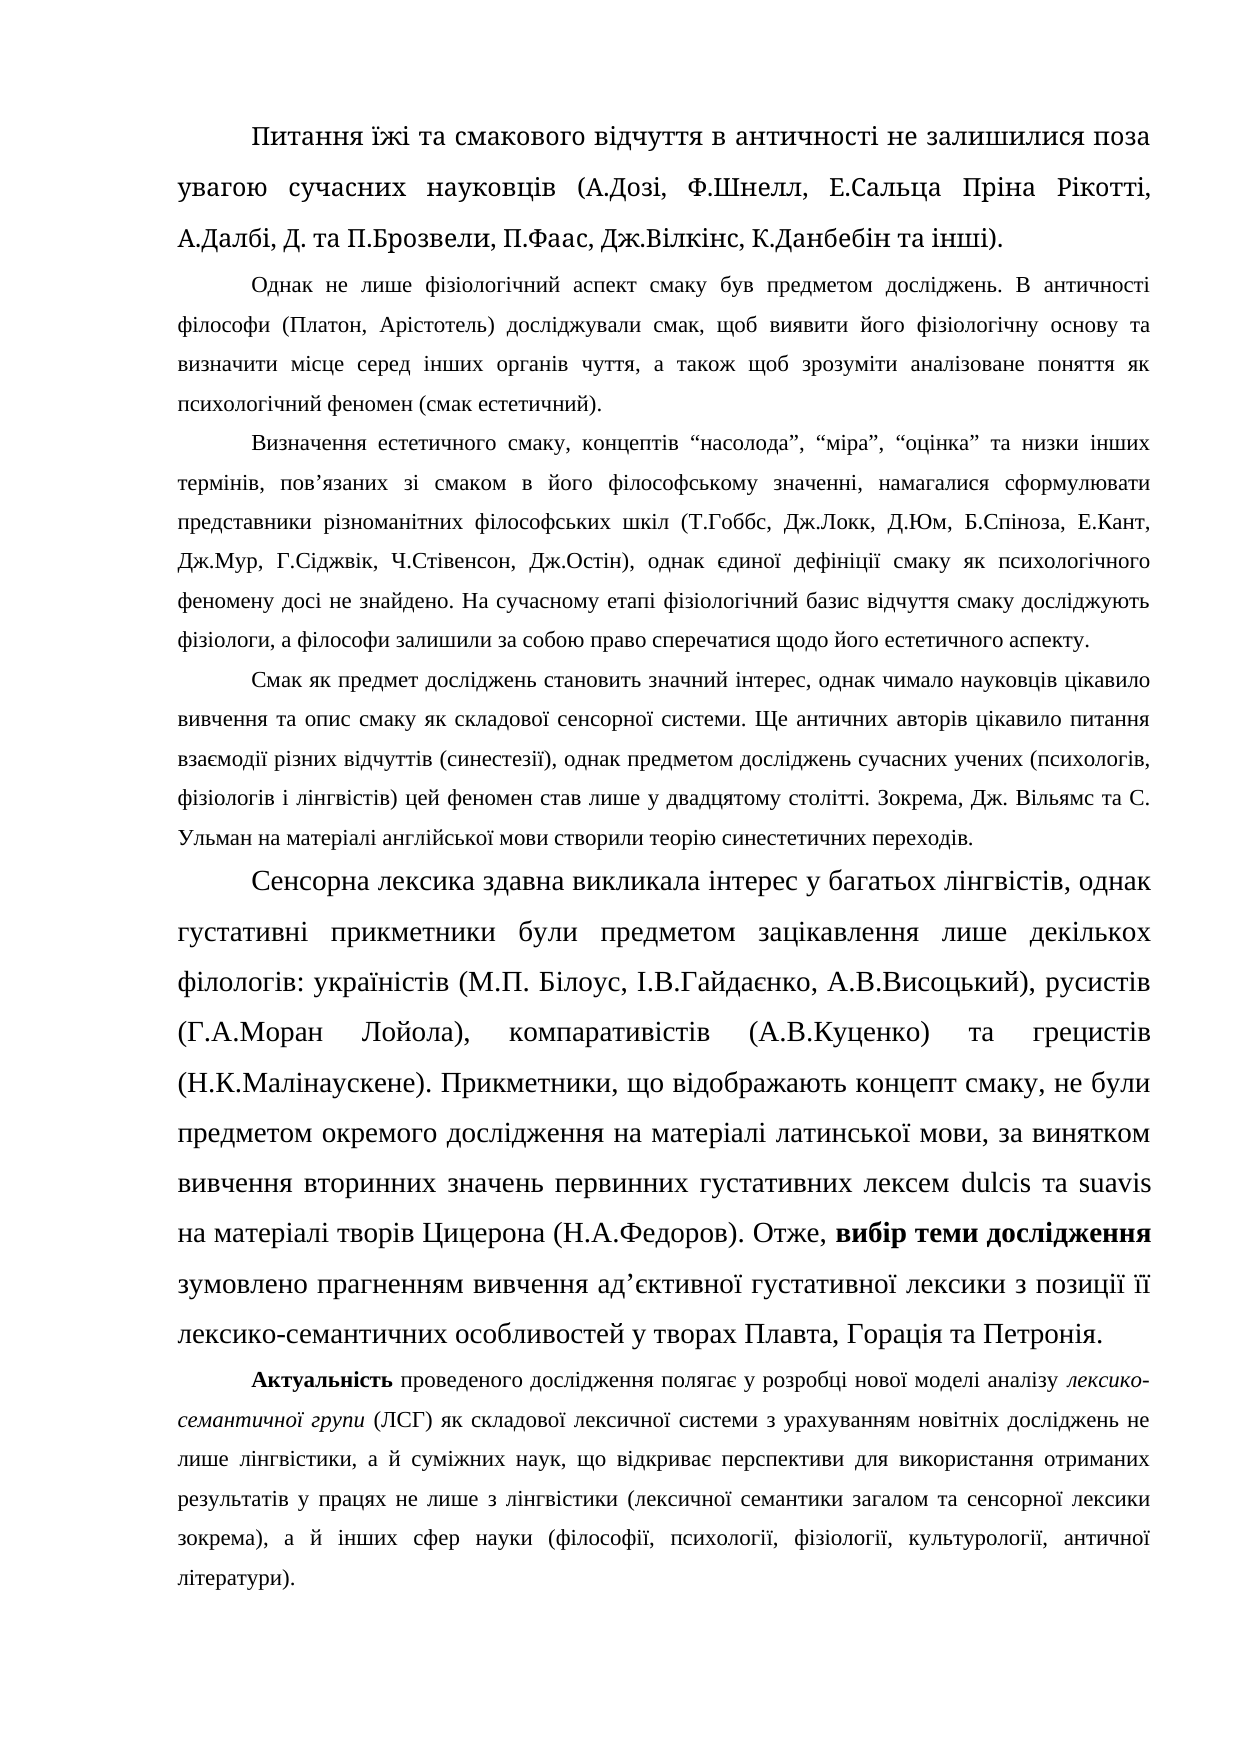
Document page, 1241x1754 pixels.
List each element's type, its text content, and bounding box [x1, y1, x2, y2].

text Актуальність проведеного дослідження полягає у розробці нової моделі аналізу лексико-семантичної групи (ЛСГ) як складової лексичної системи з урахуванням новітніх досліджень не лише лінгвістики, а й суміжних наук, що відкриває перспективи для використання отриманих результатів у працях не лише з лінгвістики (лексичної семантики загалом та сенсорної лексики зокрема), а й інших сфер науки (філософії, психології, фізіології, культурології, античної літератури). [177, 1367, 1152, 1590]
text Смак як предмет досліджень становить значний інтерес, однак чимало науковців цікавило вивчення та опис смаку як складової сенсорної системи. Ще античних авторів цікавило питання взаємодії різних відчуттів (синестезії), однак предметом досліджень сучасних учених (психологів, фізіологів і лінгвістів) цей феномен став лише у двадцятому столітті. Зокрема, Дж. Вільямс та С. Ульман на матеріалі англійської мови створили теорію синестетичних переходів. [177, 666, 1152, 850]
text Однак не лише фізіологічний аспект смаку був предметом досліджень. В античності філософи (Платон, Арістотель) досліджували смак, щоб виявити його фізіологічну основу та визначити місце серед інших органів чуття, а також щоб зрозуміти аналізоване поняття як психологічний феномен (смак естетичний). [177, 271, 1152, 416]
text Питання їжі та смакового відчуття в античності не залишилися поза увагою сучасних науковців (А.Дозі, Ф.Шнелл, Е.Сальца Пріна Рікотті, А.Далбі, Д. та П.Брозвели, П.Фаас, Дж.Вілкінс, К.Данбебін та інші). [177, 118, 1152, 254]
text Визначення естетичного смаку, концептів “насолода”, “міра”, “оцінка” та низки інших термінів, пов’язаних зі смаком в його філософському значенні, намагалися сформулювати представники різноманітних філософських шкіл (Т.Гоббс, Дж.Локк, Д.Юм, Б.Спіноза, Е.Кант, Дж.Мур, Г.Сіджвік, Ч.Стівенсон, Дж.Остін), однак єдиної дефініції смаку як психологічного феномену досі не знайдено. На сучасному етапі фізіологічний базис відчуття смаку досліджують фізіологи, а філософи залишили за собою право сперечатися щодо його естетичного аспекту. [177, 429, 1152, 653]
text Сенсорна лексика здавна викликала інтерес у багатьох лінгвістів, однак густативні прикметники були предметом зацікавлення лише декількох філологів: україністів (М.П. Білоус, І.В.Гайдаєнко, А.В.Висоцький), русистів (Г.А.Моран Лойола), компаративістів (А.В.Куценко) та грецистів (Н.К.Малінаускене). Прикметники, що відображають концепт смаку, не були предметом окремого дослідження на матеріалі латинської мови, за винятком вивчення вторинних значень первинних густативних лексем dulcis та suavis на матеріалі творів Цицерона (Н.А.Федоров). Отже, вибір теми дослідження зумовлено прагненням вивчення ад’єктивної густативної лексики з позиції її лексико-семантичних особливостей у творах Плавта, Горація та Петронія. [177, 863, 1152, 1350]
